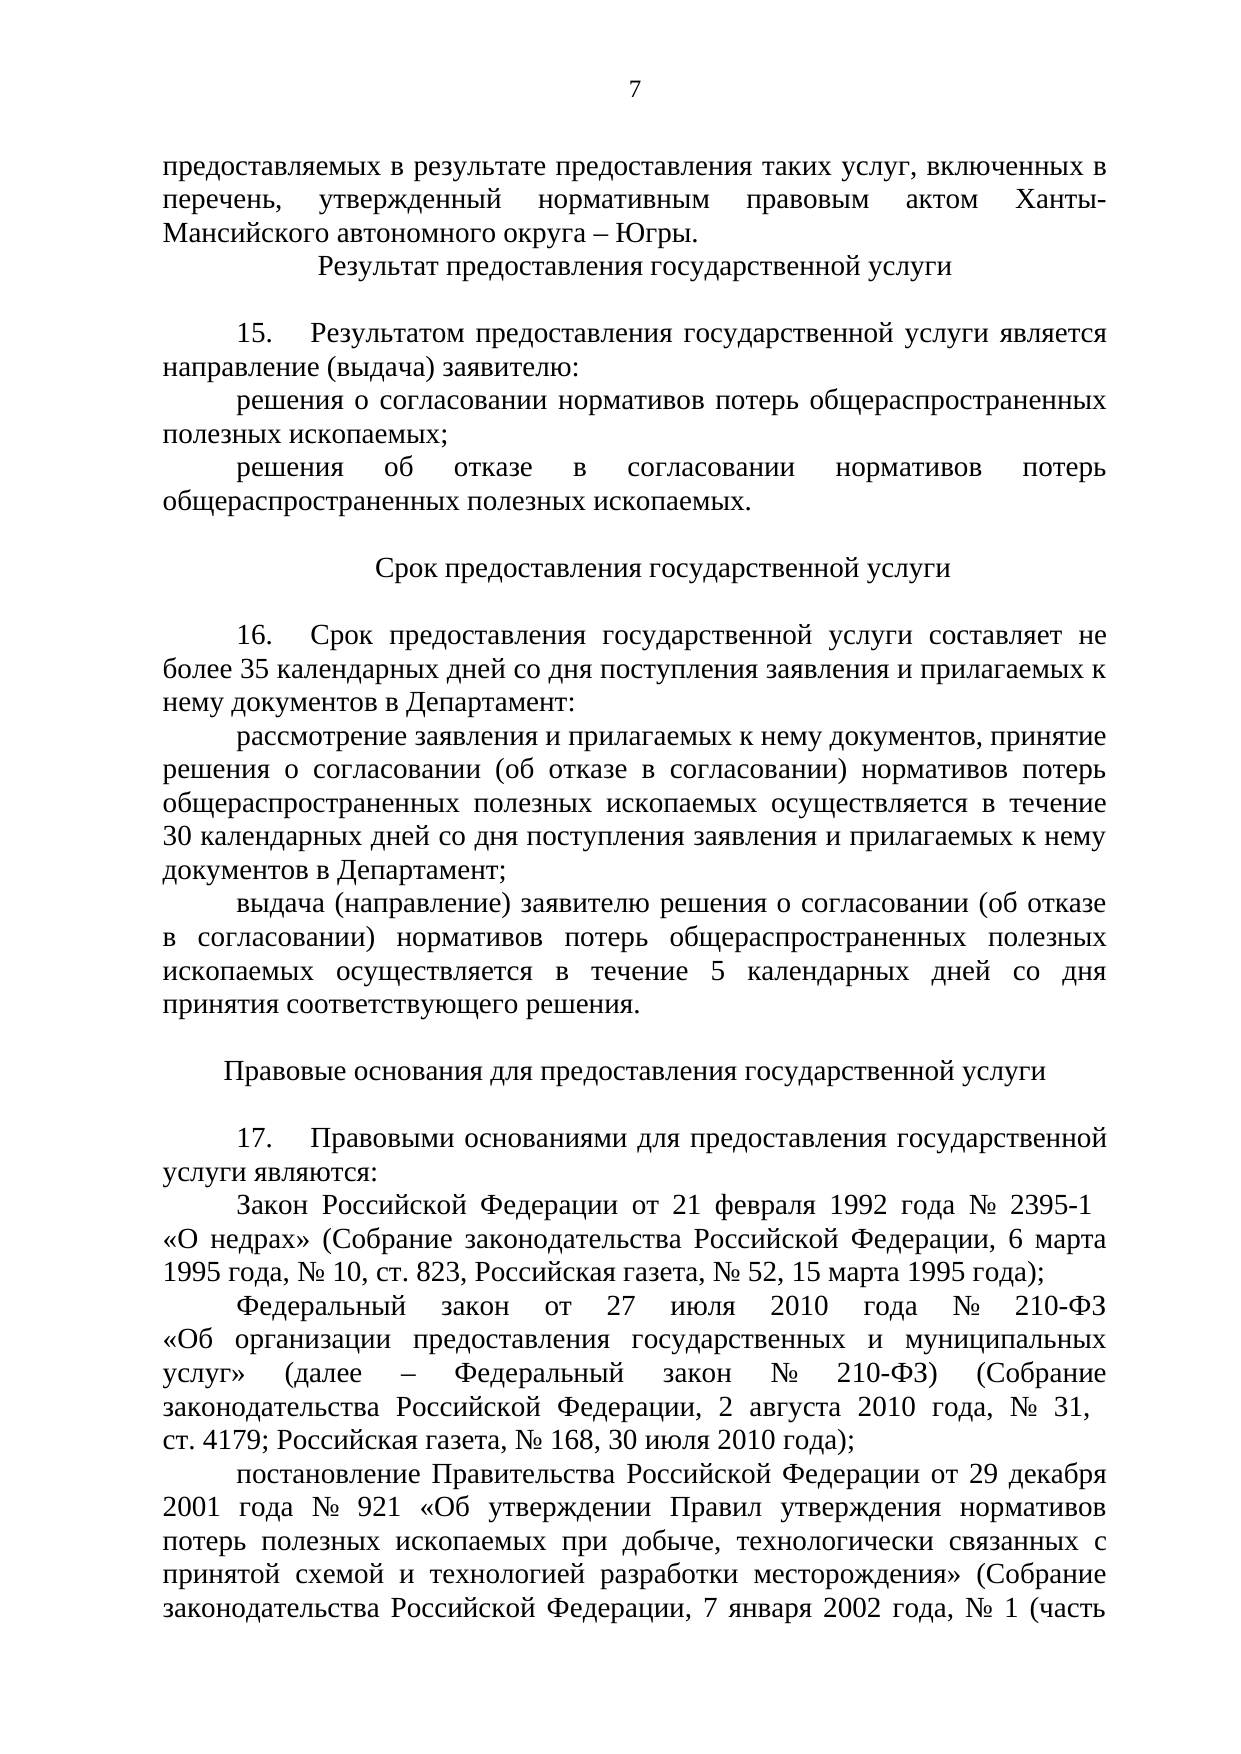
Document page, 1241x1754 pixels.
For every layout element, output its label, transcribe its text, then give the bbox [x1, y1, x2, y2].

text Федеральный закон от 27 июля 2010 года № 210-ФЗ «Об организации предоставления государственных и муниципальных услуг» (далее – Федеральный закон № 210-ФЗ) (Собрание законодательства Российской Федерации, 2 августа 2010 года, № 31, ст. 4179; Российская газета, № 168, 30 июля 2010 года); [162, 1288, 1107, 1456]
text решения об отказе в согласовании нормативов потерь общераспространенных полезных ископаемых. [162, 449, 1107, 517]
text Правовые основания для предоставления государственной услуги [162, 1053, 1107, 1087]
text выдача (направление) заявителю решения о согласовании (об отказе в согласовании) нормативов потерь общераспространенных полезных ископаемых осуществляется в течение 5 календарных дней со дня принятия соответствующего решения. [162, 886, 1107, 1020]
text 17. Правовыми основаниями для предоставления государственной услуги являются: [162, 1120, 1107, 1187]
text 15. Результатом предоставления государственной услуги является направление (выдача) заявителю: [162, 315, 1107, 382]
text решения о согласовании нормативов потерь общераспространенных полезных ископаемых; [162, 382, 1107, 449]
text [162, 1456, 1107, 1623]
text Срок предоставления государственной услуги [162, 550, 1107, 584]
text Закон Российской Федерации от 21 февраля 1992 года № 2395-1 «О недрах» (Собрание законодательства Российской Федерации, 6 марта 1995 года, № 10, ст. 823, Российская газета, № 52, 15 марта 1995 года); [162, 1187, 1107, 1288]
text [162, 148, 1107, 248]
text 16. Срок предоставления государственной услуги составляет не более 35 календарных дней со дня поступления заявления и прилагаемых к нему документов в Департамент: [162, 617, 1107, 718]
text Результат предоставления государственной услуги [162, 248, 1107, 282]
text рассмотрение заявления и прилагаемых к нему документов, принятие решения о согласовании (об отказе в согласовании) нормативов потерь общераспространенных полезных ископаемых осуществляется в течение 30 календарных дней со дня поступления заявления и прилагаемых к нему документов в Департамент; [162, 718, 1107, 886]
